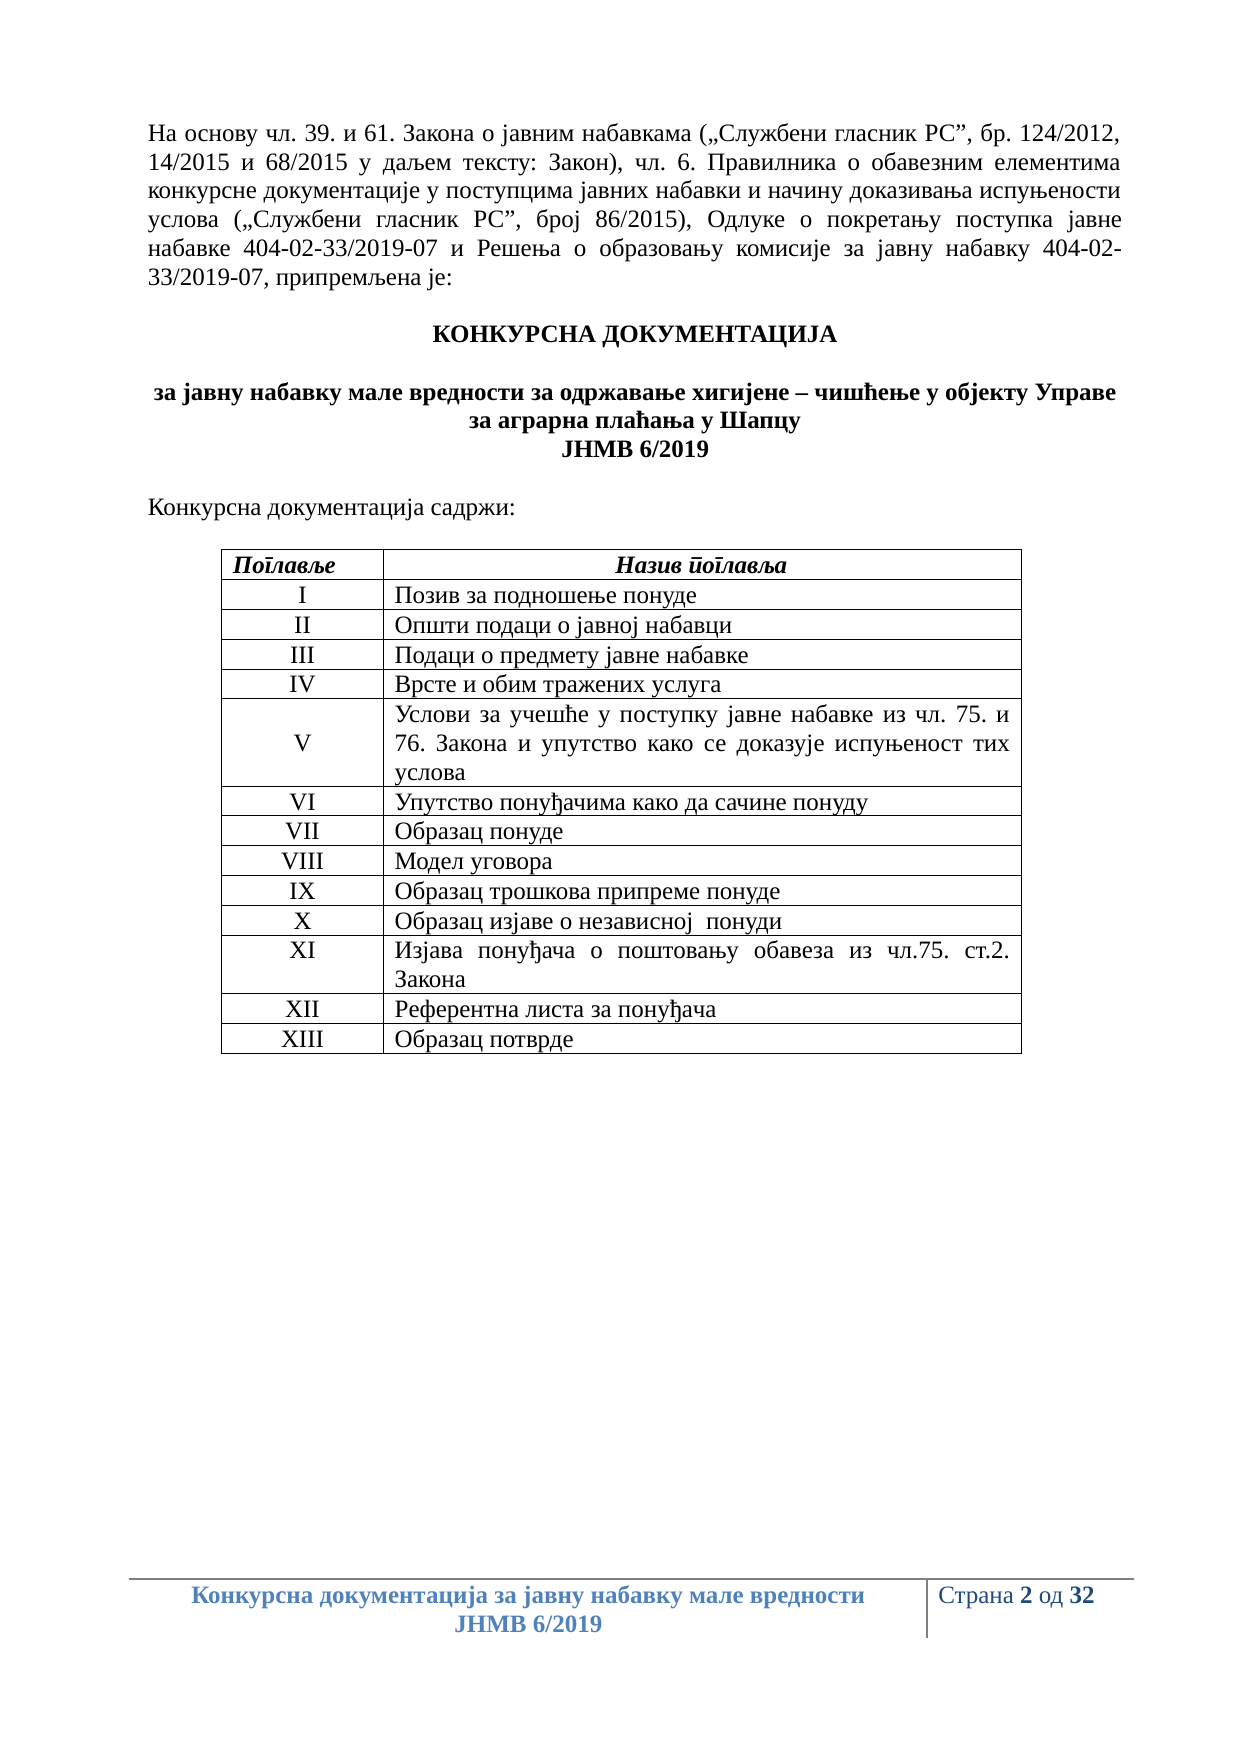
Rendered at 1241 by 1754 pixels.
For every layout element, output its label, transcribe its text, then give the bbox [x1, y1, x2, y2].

table_cell Упутство понуђачима како да сачине понуду [384, 787, 1021, 815]
table_cell Образац изјаве о независној понуди [384, 906, 1021, 934]
text за јавну набавку мале вредности за одржавање хигијене – чишћење у објекту Управе за аграрна плаћања у Шапцу [148, 377, 1122, 434]
table_header Назив поглавља [384, 550, 1021, 579]
text На основу чл. 39. и 61. Закона о јавним набавкама („Службени гласник РС”, бр. 124/2012, 14/2015 и 68/2015 у даљем тексту: Закон), чл. 6. Правилника о обавезним елементима конкурсне документације у поступцима јавних набавки и начину доказивања испуњености услова („Службени гласник РС”, број 86/2015), Одлуке о покретању поступка јавне набавке 404-02-33/2019-07 и Решења о образовању комисије за јавну набавку 404-02-33/2019-07, припремљена је: [148, 118, 1122, 291]
table_cell Референтна листа за понуђача [384, 994, 1021, 1023]
table_cell VII [222, 816, 383, 845]
table_cell XII [222, 994, 383, 1023]
table_cell VI [222, 787, 383, 815]
table_cell III [222, 640, 383, 668]
table_cell Изјава понуђача о поштовању обавеза из чл.75. ст.2. Закона [384, 936, 1021, 993]
table_cell Подаци о предмету јавне набавке [384, 640, 1021, 668]
table_cell X [222, 906, 383, 934]
text КОНКУРСНА ДОКУМЕНТАЦИЈА [148, 319, 1122, 348]
table_cell VIII [222, 846, 383, 875]
text Конкурсна документација садржи: [148, 492, 1122, 521]
table_cell Образац трошкова припреме понуде [384, 876, 1021, 905]
table_cell Врсте и обим тражених услуга [384, 670, 1021, 698]
table_header Поглавље [222, 550, 383, 579]
table_cell Општи подаци о јавној набавци [384, 610, 1021, 639]
table_cell I [222, 580, 383, 609]
table_cell IV [222, 670, 383, 698]
table_cell Позив за подношење понуде [384, 580, 1021, 609]
table_cell II [222, 610, 383, 639]
table_cell Модел уговора [384, 846, 1021, 875]
table_cell XIII [222, 1024, 383, 1053]
table_cell V [222, 699, 383, 786]
table_cell Образац понуде [384, 816, 1021, 845]
table_cell Услови за учешће у поступку јавне набавке из чл. 75. и 76. Закона и упутство како се доказује испуњеност тих услова [384, 699, 1021, 786]
table_cell Образац потврде [384, 1024, 1021, 1053]
table_cell IX [222, 876, 383, 905]
text ЈНМВ 6/2019 [148, 434, 1122, 463]
table_cell XI [222, 936, 383, 993]
